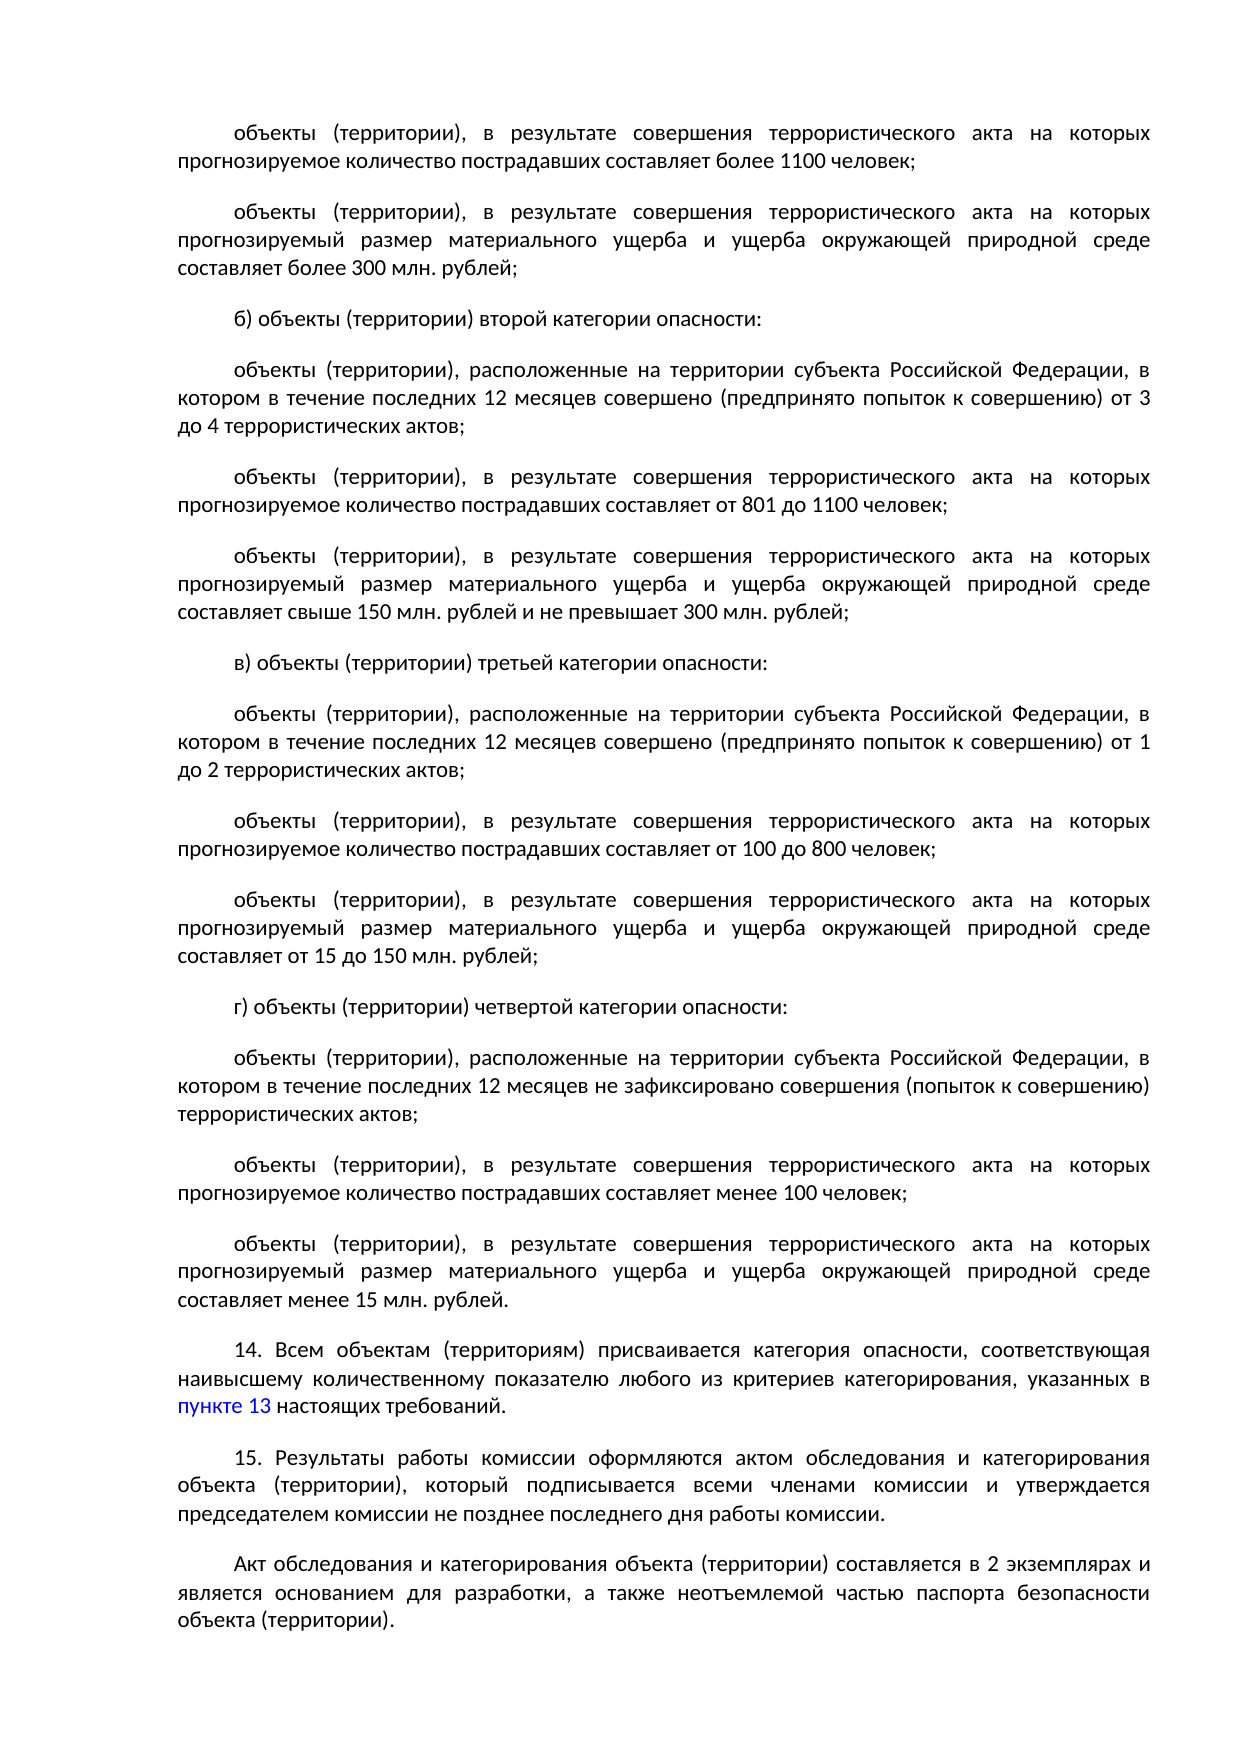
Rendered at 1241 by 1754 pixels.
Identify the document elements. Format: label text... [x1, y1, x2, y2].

text объекты (территории), в результате совершения террористического акта на которых прогнозируемый размер материального ущерба и ущерба окружающей природной среде составляет более 300 млн. рублей; [177, 197, 1152, 281]
text объекты (территории), расположенные на территории субъекта Российской Федерации, в котором в течение последних 12 месяцев не зафиксировано совершения (попыток к совершению) террористических актов; [177, 1043, 1152, 1127]
text в) объекты (территории) третьей категории опасности: [177, 648, 1152, 676]
text объекты (территории), в результате совершения террористического акта на которых прогнозируемый размер материального ущерба и ущерба окружающей природной среде составляет свыше 150 млн. рублей и не превышает 300 млн. рублей; [177, 541, 1152, 625]
text объекты (территории), в результате совершения террористического акта на которых прогнозируемое количество пострадавших составляет более 1100 человек; [177, 118, 1152, 174]
text г) объекты (территории) четвертой категории опасности: [177, 992, 1152, 1020]
text 15. Результаты работы комиссии оформляются актом обследования и категорирования объекта (территории), который подписывается всеми членами комиссии и утверждается председателем комиссии не позднее последнего дня работы комиссии. [177, 1443, 1152, 1527]
text Акт обследования и категорирования объекта (территории) составляется в 2 экземплярах и является основанием для разработки, а также неотъемлемой частью паспорта безопасности объекта (территории). [177, 1549, 1152, 1634]
text б) объекты (территории) второй категории опасности: [177, 304, 1152, 332]
text 14. Всем объектам (территориям) присваивается категория опасности, соответствующая наивысшему количественному показателю любого из критериев категорирования, указанных в пункте 13 настоящих требований. [177, 1336, 1152, 1420]
text объекты (территории), в результате совершения террористического акта на которых прогнозируемое количество пострадавших составляет от 801 до 1100 человек; [177, 462, 1152, 518]
text объекты (территории), в результате совершения террористического акта на которых прогнозируемый размер материального ущерба и ущерба окружающей природной среде составляет менее 15 млн. рублей. [177, 1229, 1152, 1313]
text объекты (территории), в результате совершения террористического акта на которых прогнозируемый размер материального ущерба и ущерба окружающей природной среде составляет от 15 до 150 млн. рублей; [177, 885, 1152, 969]
text объекты (территории), расположенные на территории субъекта Российской Федерации, в котором в течение последних 12 месяцев совершено (предпринято попыток к совершению) от 1 до 2 террористических актов; [177, 699, 1152, 783]
text объекты (территории), расположенные на территории субъекта Российской Федерации, в котором в течение последних 12 месяцев совершено (предпринято попыток к совершению) от 3 до 4 террористических актов; [177, 355, 1152, 439]
text объекты (территории), в результате совершения террористического акта на которых прогнозируемое количество пострадавших составляет от 100 до 800 человек; [177, 806, 1152, 862]
text объекты (территории), в результате совершения террористического акта на которых прогнозируемое количество пострадавших составляет менее 100 человек; [177, 1150, 1152, 1206]
